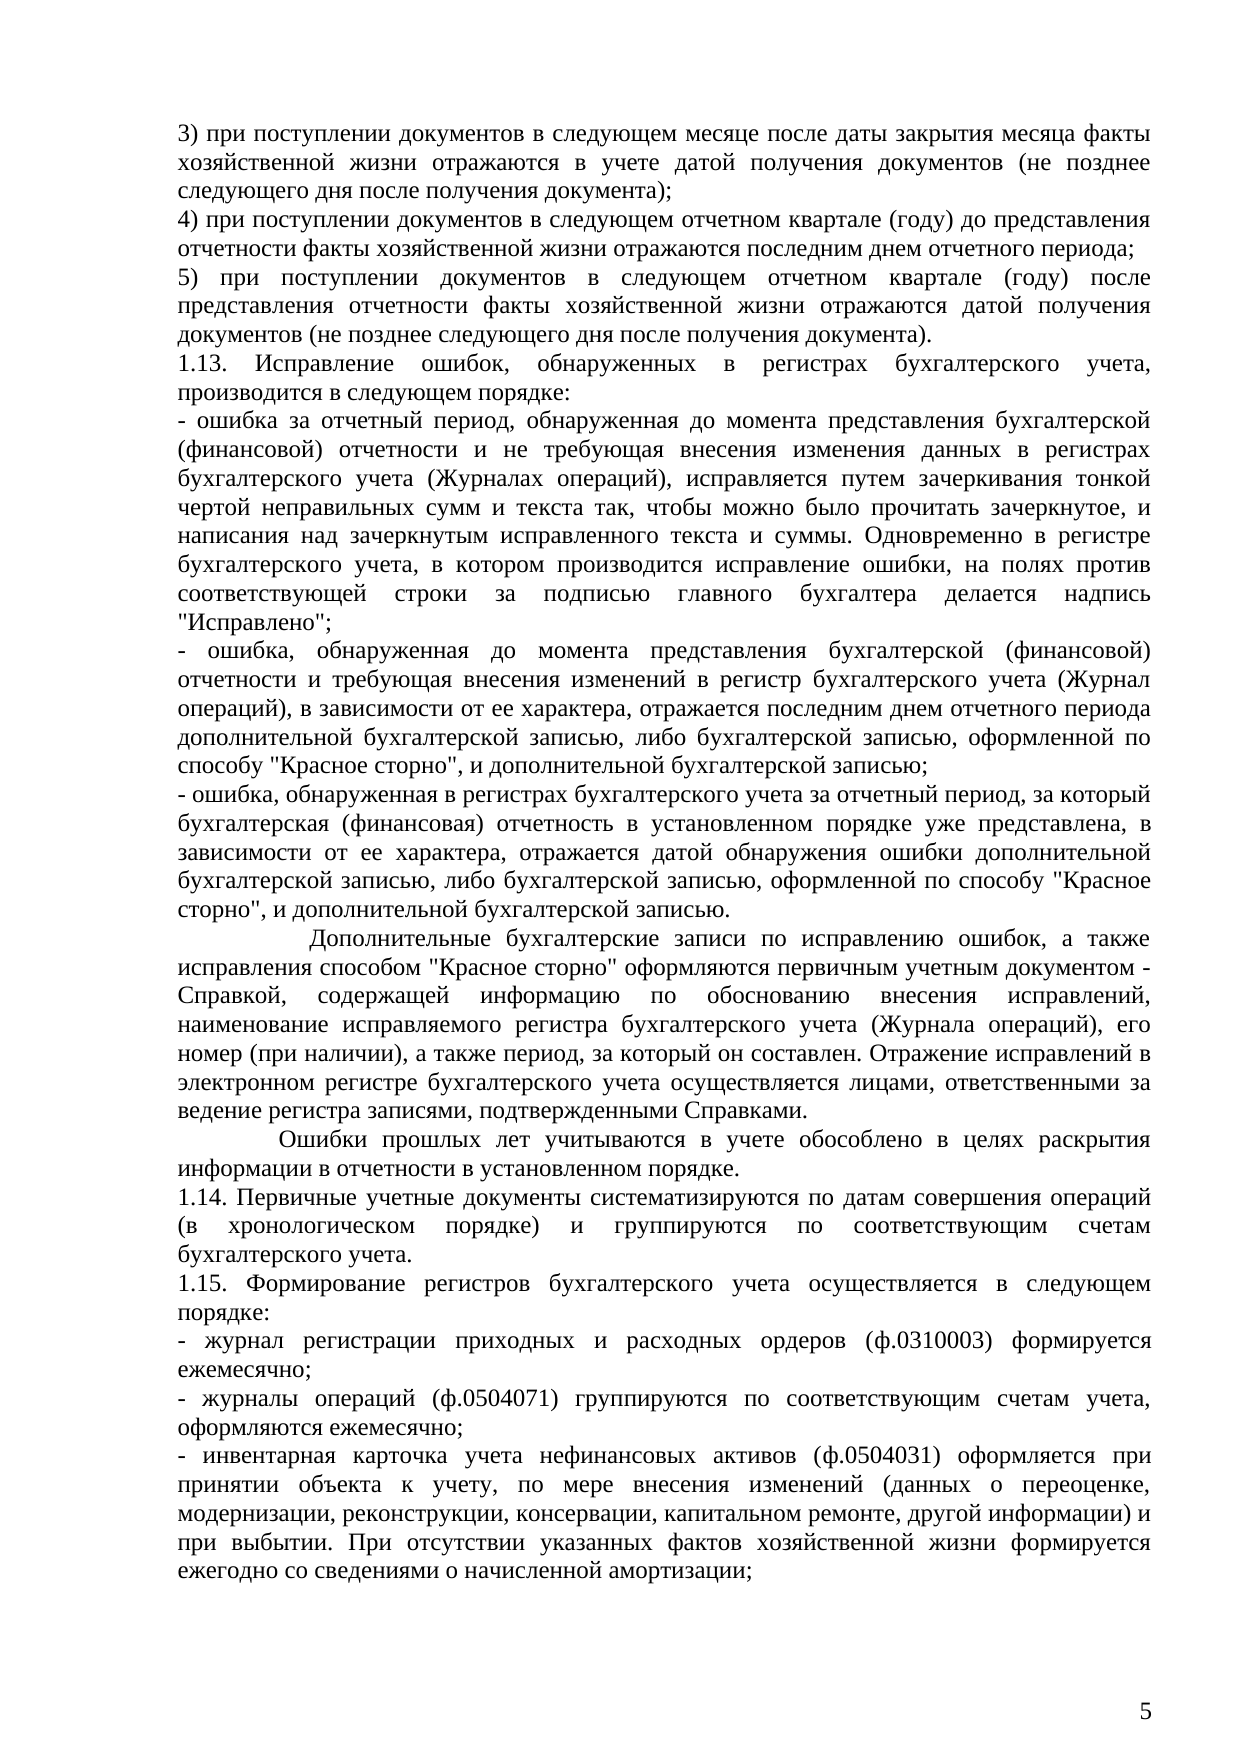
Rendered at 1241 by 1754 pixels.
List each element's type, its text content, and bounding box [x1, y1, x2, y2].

text 1.13. Исправление ошибок, обнаруженных в регистрах бухгалтерского учета, производится в следующем порядке: [177, 348, 1152, 406]
text - ошибка, обнаруженная в регистрах бухгалтерского учета за отчетный период, за который бухгалтерская (финансовая) отчетность в установленном порядке уже представлена, в зависимости от ее характера, отражается датой обнаружения ошибки дополнительной бухгалтерской записью, либо бухгалтерской записью, оформленной по способу "Красное сторно", и дополнительной бухгалтерской записью. [177, 779, 1152, 923]
text - журналы операций (ф.0504071) группируются по соответствующим счетам учета, оформляются ежемесячно; [177, 1383, 1152, 1441]
text 4) при поступлении документов в следующем отчетном квартале (году) до представления отчетности факты хозяйственной жизни отражаются последним днем отчетного периода; [177, 204, 1152, 262]
text 3) при поступлении документов в следующем месяце после даты закрытия месяца факты хозяйственной жизни отражаются в учете датой получения документов (не позднее следующего дня после получения документа); [177, 118, 1152, 204]
text - журнал регистрации приходных и расходных ордеров (ф.0310003) формируется ежемесячно; [177, 1326, 1152, 1383]
text Дополнительные бухгалтерские записи по исправлению ошибок, а также исправления способом "Красное сторно" оформляются первичным учетным документом - Справкой, содержащей информацию по обоснованию внесения исправлений, наименование исправляемого регистра бухгалтерского учета (Журнала операций), его номер (при наличии), а также период, за который он составлен. Отражение исправлений в электронном регистре бухгалтерского учета осуществляется лицами, ответственными за ведение регистра записями, подтвержденными Справками. [177, 923, 1152, 1124]
text - инвентарная карточка учета нефинансовых активов (ф.0504031) оформляется при принятии объекта к учету, по мере внесения изменений (данных о переоценке, модернизации, реконструкции, консервации, капитальном ремонте, другой информации) и при выбытии. При отсутствии указанных фактов хозяйственной жизни формируется ежегодно со сведениями о начисленной амортизации; [177, 1441, 1152, 1584]
text Ошибки прошлых лет учитываются в учете обособлено в целях раскрытия информации в отчетности в установленном порядке. [177, 1124, 1152, 1182]
text 5) при поступлении документов в следующем отчетном квартале (году) после представления отчетности факты хозяйственной жизни отражаются датой получения документов (не позднее следующего дня после получения документа). [177, 262, 1152, 348]
text 1.15. Формирование регистров бухгалтерского учета осуществляется в следующем порядке: [177, 1268, 1152, 1326]
text 1.14. Первичные учетные документы систематизируются по датам совершения операций (в хронологическом порядке) и группируются по соответствующим счетам бухгалтерского учета. [177, 1182, 1152, 1268]
text - ошибка за отчетный период, обнаруженная до момента представления бухгалтерской (финансовой) отчетности и не требующая внесения изменения данных в регистрах бухгалтерского учета (Журналах операций), исправляется путем зачеркивания тонкой чертой неправильных сумм и текста так, чтобы можно было прочитать зачеркнутое, и написания над зачеркнутым исправленного текста и суммы. Одновременно в регистре бухгалтерского учета, в котором производится исправление ошибки, на полях против соответствующей строки за подписью главного бухгалтера делается надпись "Исправлено"; [177, 406, 1152, 636]
text - ошибка, обнаруженная до момента представления бухгалтерской (финансовой) отчетности и требующая внесения изменений в регистр бухгалтерского учета (Журнал операций), в зависимости от ее характера, отражается последним днем отчетного периода дополнительной бухгалтерской записью, либо бухгалтерской записью, оформленной по способу "Красное сторно", и дополнительной бухгалтерской записью; [177, 636, 1152, 779]
